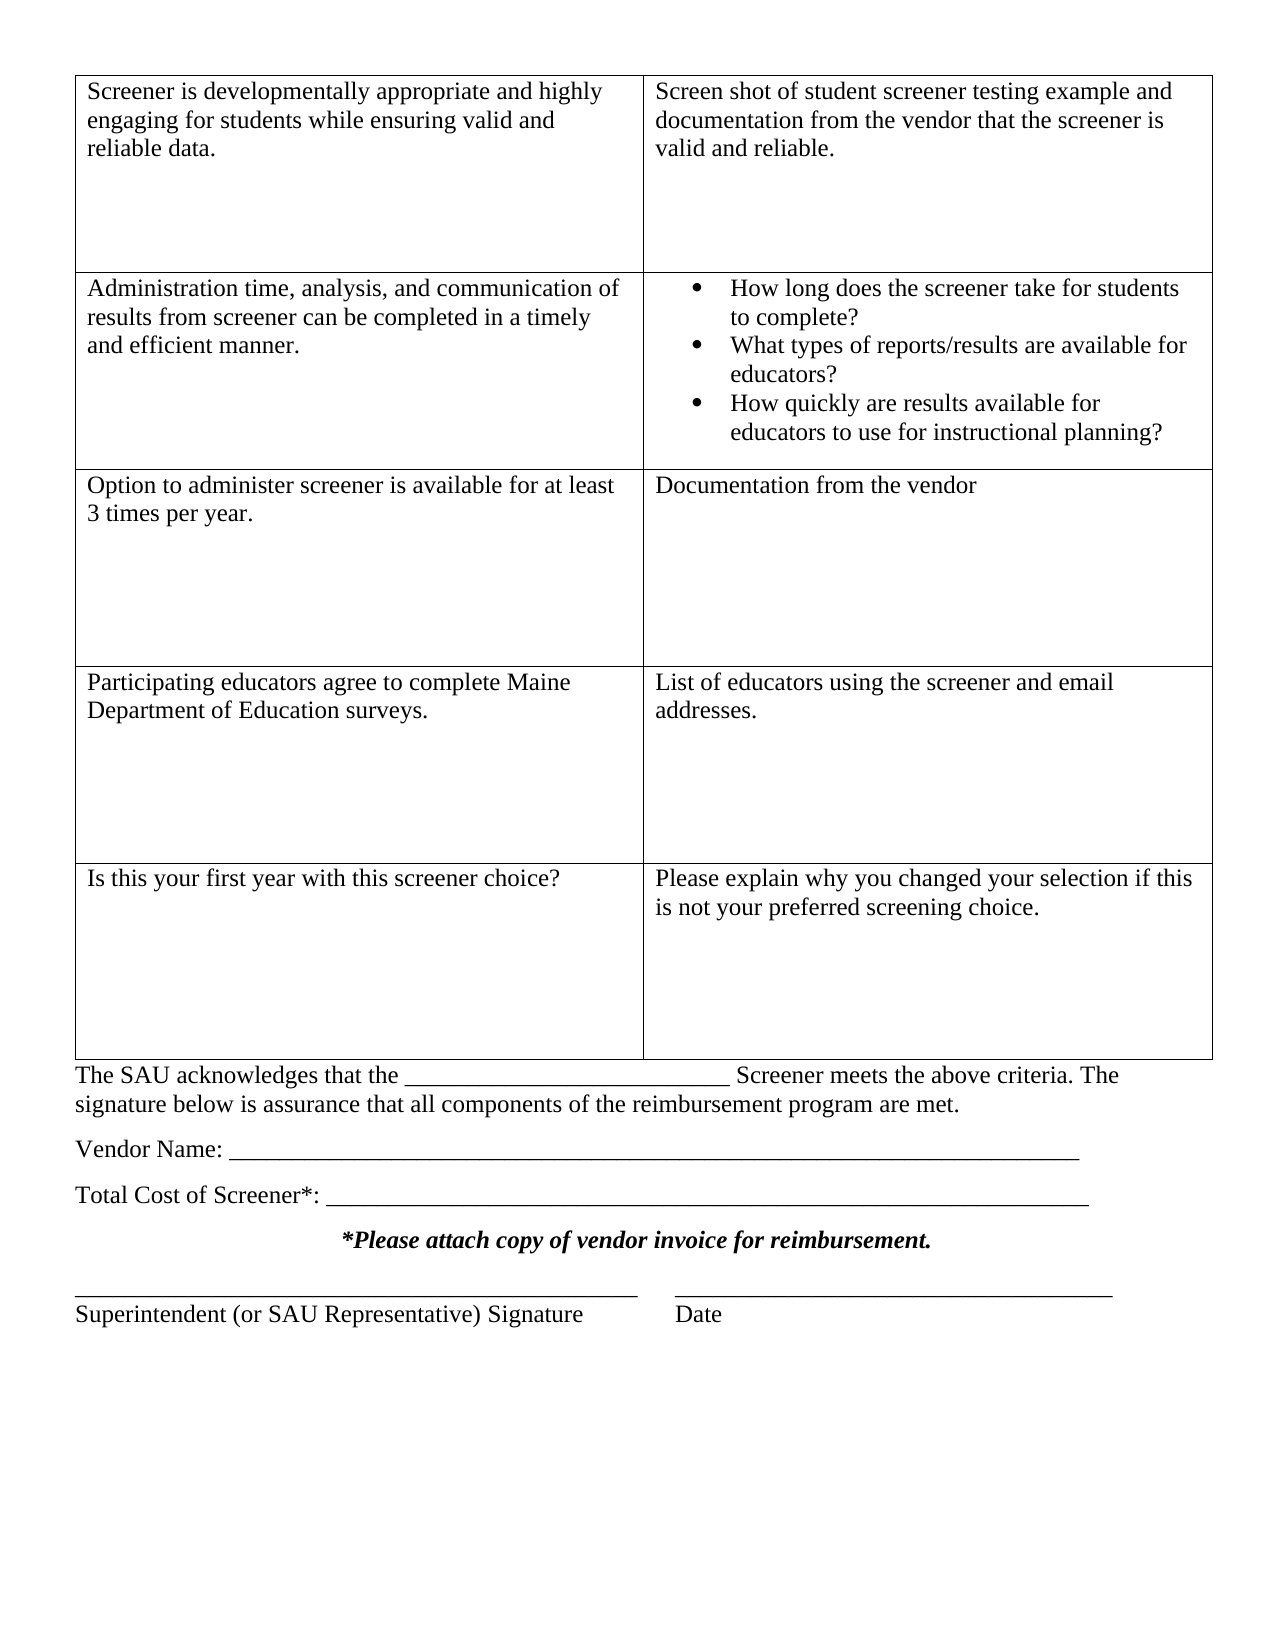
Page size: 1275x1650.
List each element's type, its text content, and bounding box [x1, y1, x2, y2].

text _____________________________________________ ___________________________________ [75, 1271, 1200, 1299]
table_cell List of educators using the screener and email addresses. [644, 667, 1212, 862]
text Total Cost of Screener*: _____________________________________________________________ [75, 1180, 1200, 1209]
table_cell Please explain why you changed your selection if this is not your preferred screening choice. [644, 864, 1212, 1059]
text *Please attach copy of vendor invoice for reimbursement. [75, 1225, 1200, 1254]
table_cell Is this your first year with this screener choice? [76, 864, 643, 1059]
text The SAU acknowledges that the __________________________ Screener meets the above criteria. The signature below is assurance that all components of the reimbursement program are met. [75, 1060, 1200, 1118]
table_cell Participating educators agree to complete Maine Department of Education surveys. [76, 667, 643, 862]
table_cell Documentation from the vendor [644, 470, 1212, 666]
text Vendor Name: ____________________________________________________________________ [75, 1134, 1200, 1163]
table_cell Screener is developmentally appropriate and highly engaging for students while ensuring valid and reliable data. [76, 76, 643, 272]
table_cell Option to administer screener is available for at least 3 times per year. [76, 470, 643, 666]
table_cell Administration time, analysis, and communication of results from screener can be completed in a timely and efficient manner. [76, 273, 643, 469]
table_cell Screen shot of student screener testing example and documentation from the vendor that the screener is valid and reliable. [644, 76, 1212, 272]
text Superintendent (or SAU Representative) Signature Date [75, 1299, 1200, 1328]
table_cell How long does the screener take for students to complete? What types of reports/results are available for educators? How quickly are results available for educators to use for instructional planning? [644, 273, 1212, 469]
